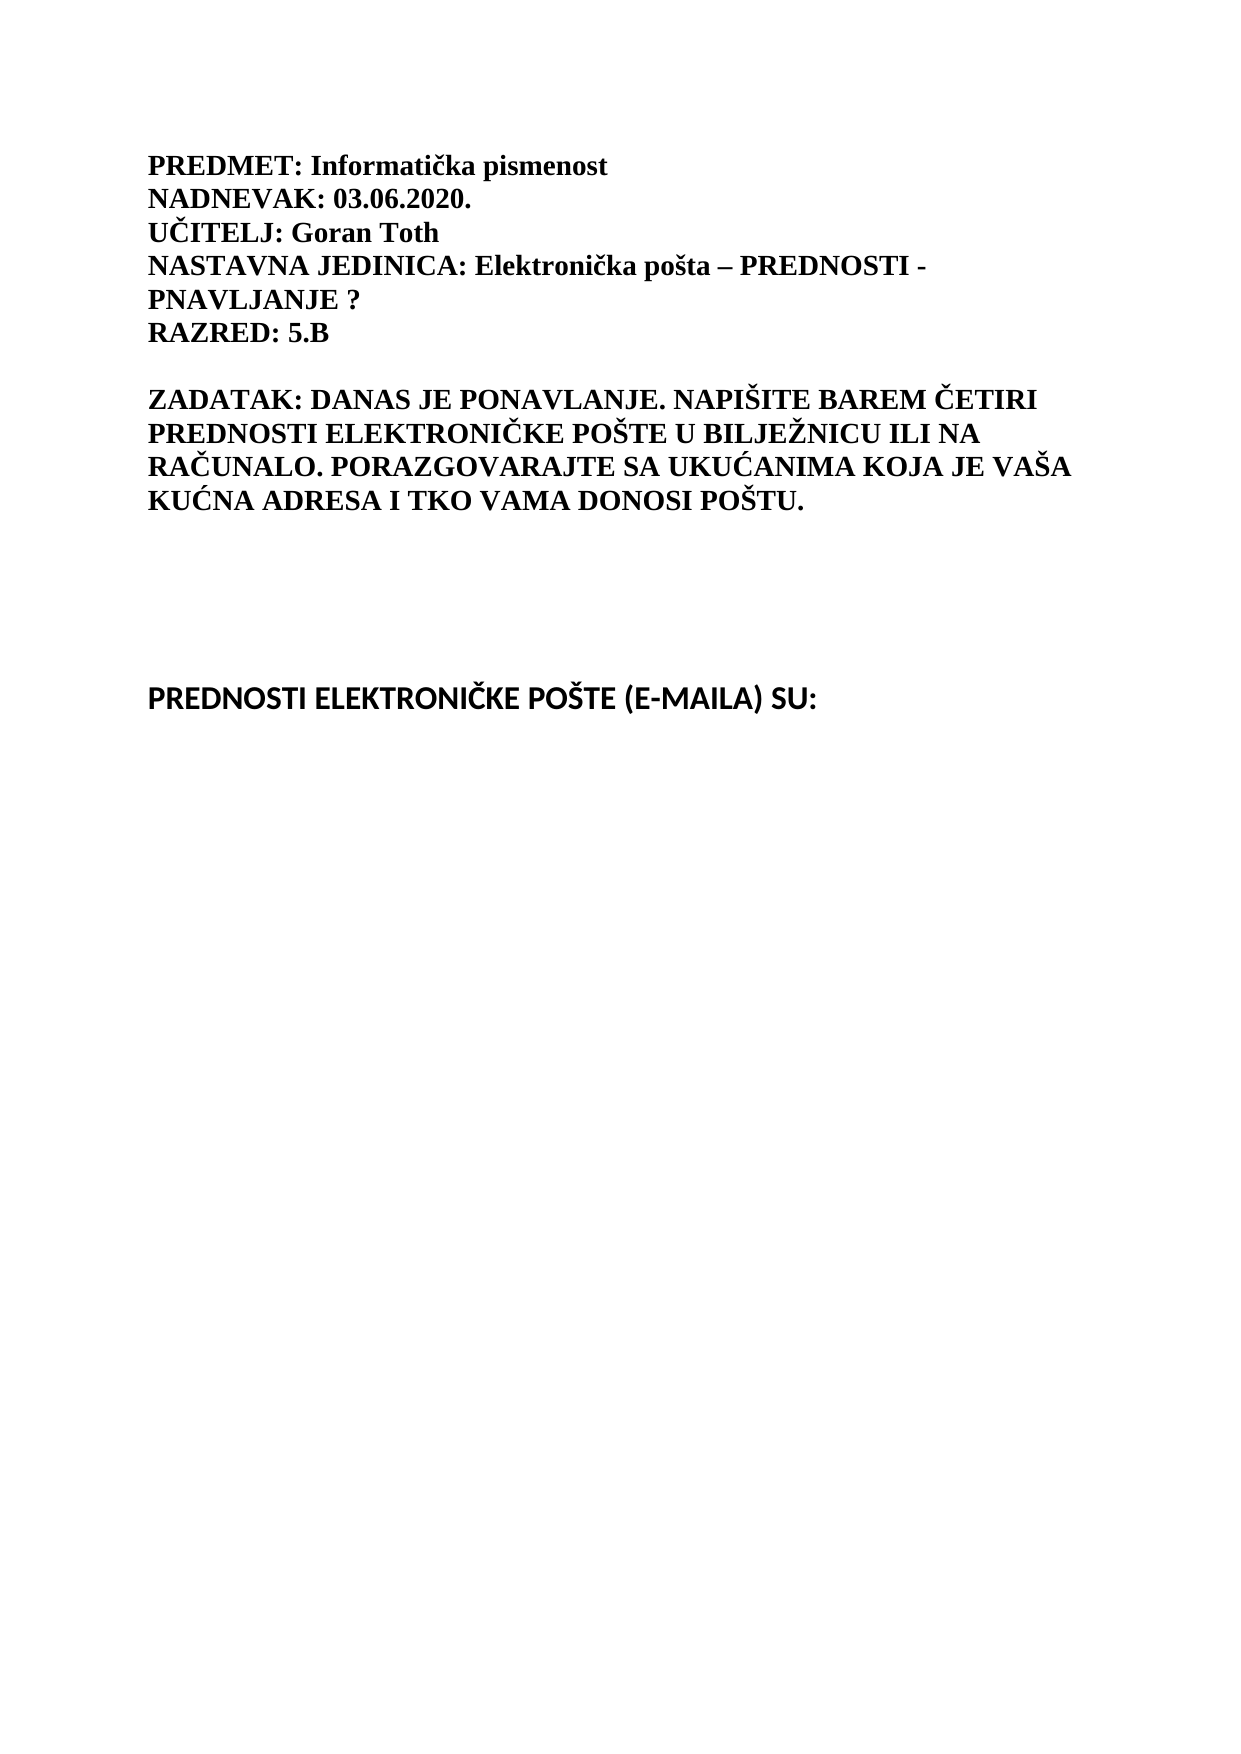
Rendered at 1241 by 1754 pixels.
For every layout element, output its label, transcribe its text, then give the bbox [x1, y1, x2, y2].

text PREDMET: Informatička pismenost [148, 148, 1093, 181]
text NADNEVAK: 03.06.2020. [148, 181, 1093, 215]
text UČITELJ: Goran Toth [148, 215, 1093, 248]
text NASTAVNA JEDINICA: Elektronička pošta – PREDNOSTI - PNAVLJANJE ? [148, 248, 1093, 315]
text PREDNOSTI ELEKTRONIČKE POŠTE (E-MAILA) SU: [148, 677, 1093, 718]
text RAZRED: 5.B [148, 315, 1093, 349]
text ZADATAK: DANAS JE PONAVLANJE. NAPIŠITE BAREM ČETIRI PREDNOSTI ELEKTRONIČKE POŠTE U BILJEŽNICU ILI NA RAČUNALO. PORAZGOVARAJTE SA UKUĆANIMA KOJA JE VAŠA KUĆNA ADRESA I TKO VAMA DONOSI POŠTU. [148, 382, 1093, 517]
